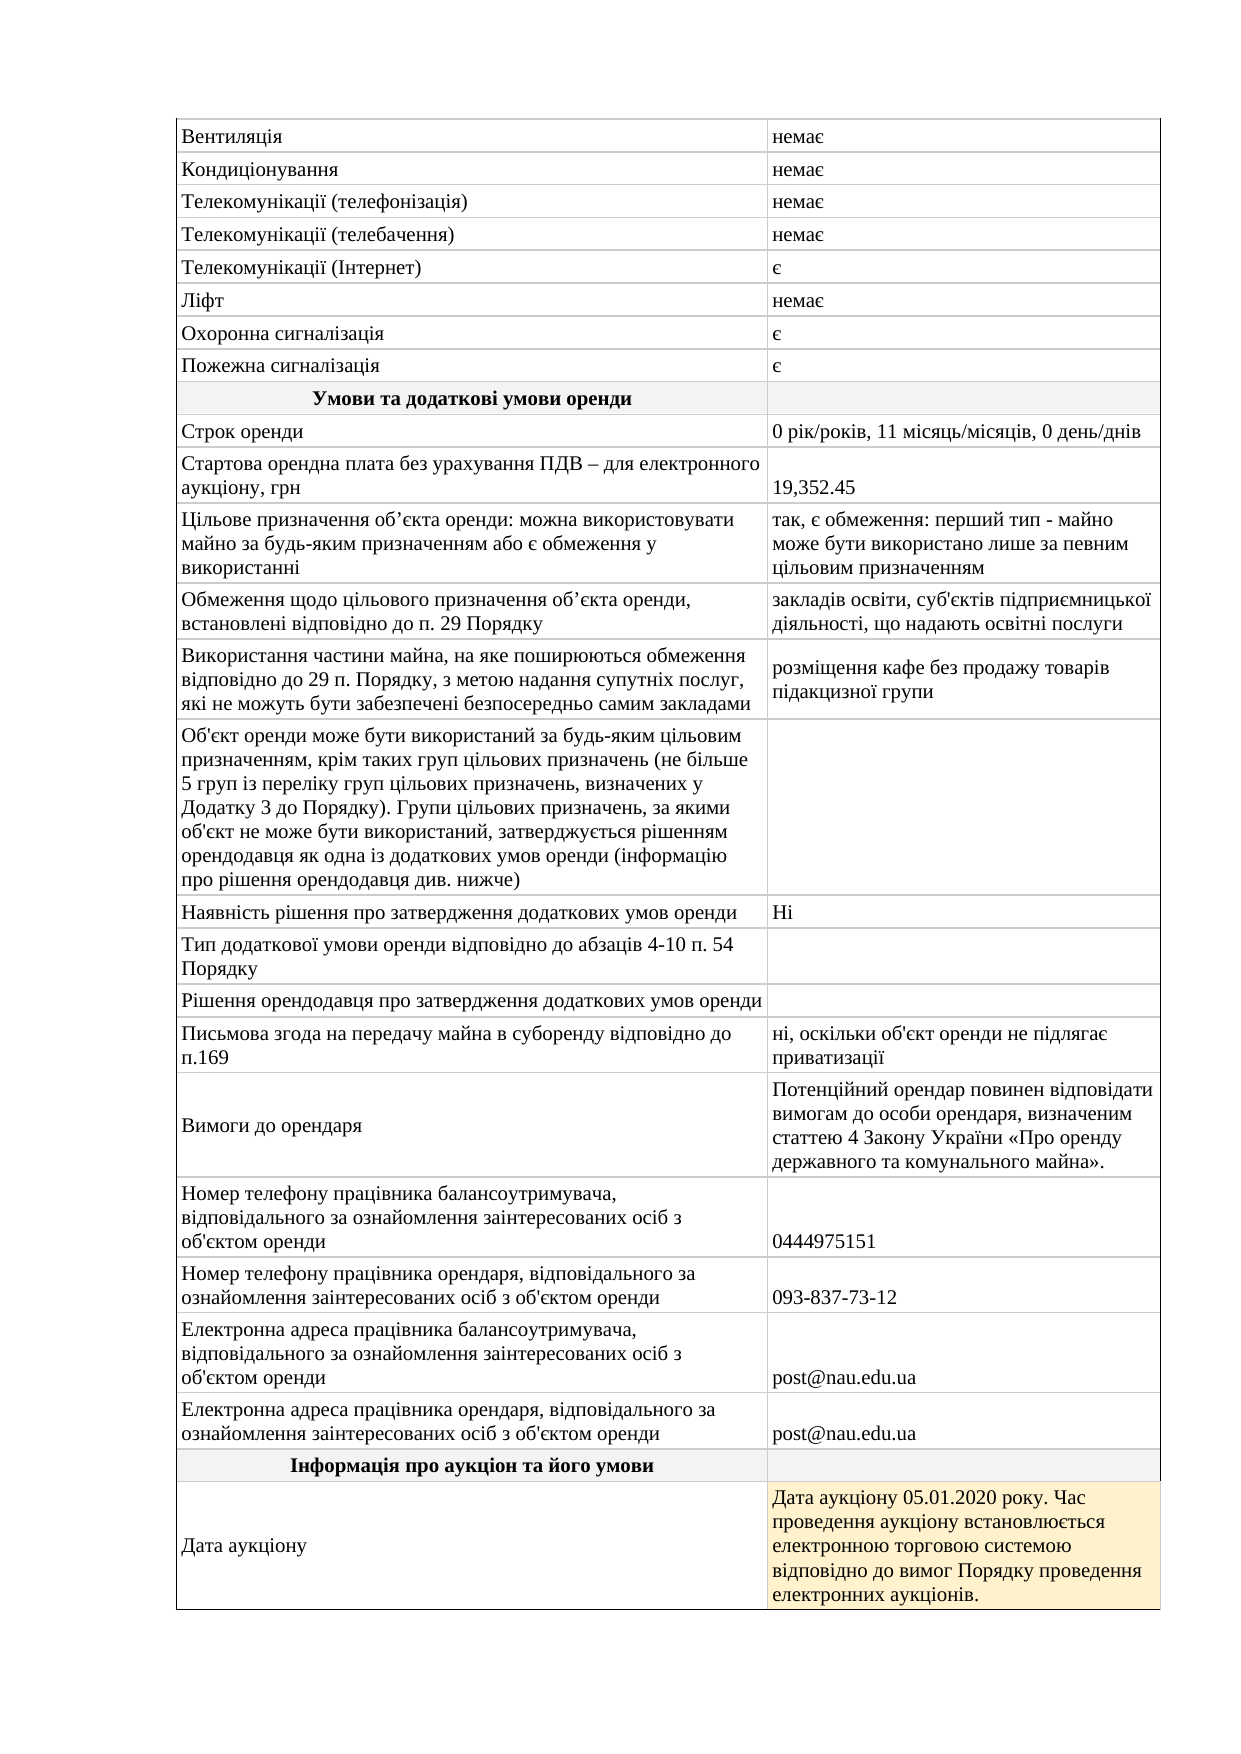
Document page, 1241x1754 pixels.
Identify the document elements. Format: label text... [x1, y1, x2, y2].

table_cell Телекомунікації (телебачення) [177, 218, 767, 249]
table_cell ні, оскільки об'єкт оренди не підлягає приватизації [768, 1018, 1160, 1072]
table_cell Пожежна сигналізація [177, 350, 767, 381]
table_cell [768, 929, 1160, 983]
table_cell Обмеження щодо цільового призначення об’єкта оренди, встановлені відповідно до п. 29 Порядку [177, 584, 767, 638]
table_cell Дата аукціону [177, 1482, 767, 1609]
table_cell немає [768, 185, 1160, 217]
table_cell Телекомунікації (телефонізація) [177, 185, 767, 217]
table_cell Електронна адреса працівника орендаря, відповідального за ознайомлення заінтересованих осіб з об'єктом оренди [177, 1393, 767, 1448]
table_cell немає [768, 218, 1160, 249]
table_cell post@nau.edu.ua [768, 1393, 1160, 1448]
table_cell так, є обмеження: перший тип - майно може бути використано лише за певним цільовим призначенням [768, 504, 1160, 582]
table_cell є [768, 251, 1160, 282]
table_cell Ні [768, 896, 1160, 927]
table_cell 0 рік/років, 11 місяць/місяців, 0 день/днів [768, 415, 1160, 446]
table_cell 19,352.45 [768, 448, 1160, 502]
table_cell Рішення орендодавця про затвердження додаткових умов оренди [177, 985, 767, 1016]
table_cell [768, 1450, 1160, 1481]
table_cell Кондиціонування [177, 153, 767, 184]
table_cell Стартова орендна плата без урахування ПДВ – для електронного аукціону, грн [177, 448, 767, 502]
table_cell Номер телефону працівника орендаря, відповідального за ознайомлення заінтересованих осіб з об'єктом оренди [177, 1258, 767, 1312]
table_cell є [768, 350, 1160, 381]
table_cell post@nau.edu.ua [768, 1313, 1160, 1392]
table_cell немає [768, 284, 1160, 315]
table_cell [768, 720, 1160, 894]
table_cell є [768, 317, 1160, 348]
table_cell Телекомунікації (Інтернет) [177, 251, 767, 282]
table_cell Вимоги до орендаря [177, 1073, 767, 1176]
table_cell Тип додаткової умови оренди відповідно до абзаців 4-10 п. 54 Порядку [177, 929, 767, 983]
table_cell Вентиляція [177, 120, 767, 151]
table_cell Ліфт [177, 284, 767, 315]
table_cell закладів освіти, суб'єктів підприємницької діяльності, що надають освітні послуги [768, 584, 1160, 638]
table_cell Дата аукціону 05.01.2020 року. Час проведення аукціону встановлюється електронною торговою системою відповідно до вимог Порядку проведення електронних аукціонів. [768, 1482, 1160, 1609]
table_cell Об'єкт оренди може бути використаний за будь-яким цільовим призначенням, крім таких груп цільових призначень (не більше 5 груп із переліку груп цільових призначень, визначених у Додатку 3 до Порядку). Групи цільових призначень, за якими об'єкт не може бути використаний, затверджується рішенням орендодавця як одна із додаткових умов оренди (інформацію про рішення орендодавця див. нижче) [177, 720, 767, 894]
table_cell Інформація про аукціон та його умови [177, 1450, 767, 1481]
table_cell 093-837-73-12 [768, 1258, 1160, 1312]
table_cell немає [768, 120, 1160, 151]
table_cell Умови та додаткові умови оренди [177, 382, 767, 413]
table_cell Використання частини майна, на яке поширюються обмеження відповідно до 29 п. Порядку, з метою надання супутніх послуг, які не можуть бути забезпечені безпосередньо самим закладами [177, 640, 767, 718]
table_cell 0444975151 [768, 1178, 1160, 1256]
table_cell Наявність рішення про затвердження додаткових умов оренди [177, 896, 767, 927]
table_cell Цільове призначення об’єкта оренди: можна використовувати майно за будь-яким призначенням або є обмеження у використанні [177, 504, 767, 582]
table_cell Охоронна сигналізація [177, 317, 767, 348]
table_cell [768, 382, 1160, 413]
table_cell [768, 985, 1160, 1016]
table_cell Електронна адреса працівника балансоутримувача, відповідального за ознайомлення заінтересованих осіб з об'єктом оренди [177, 1313, 767, 1392]
table_cell Потенційний орендар повинен відповідати вимогам до особи орендаря, визначеним статтею 4 Закону України «Про оренду державного та комунального майна». [768, 1073, 1160, 1176]
table_cell Строк оренди [177, 415, 767, 446]
table_cell розміщення кафе без продажу товарів підакцизної групи [768, 640, 1160, 718]
table_cell Номер телефону працівника балансоутримувача, відповідального за ознайомлення заінтересованих осіб з об'єктом оренди [177, 1178, 767, 1256]
table_cell Письмова згода на передачу майна в суборенду відповідно до п.169 [177, 1018, 767, 1072]
table_cell немає [768, 153, 1160, 184]
